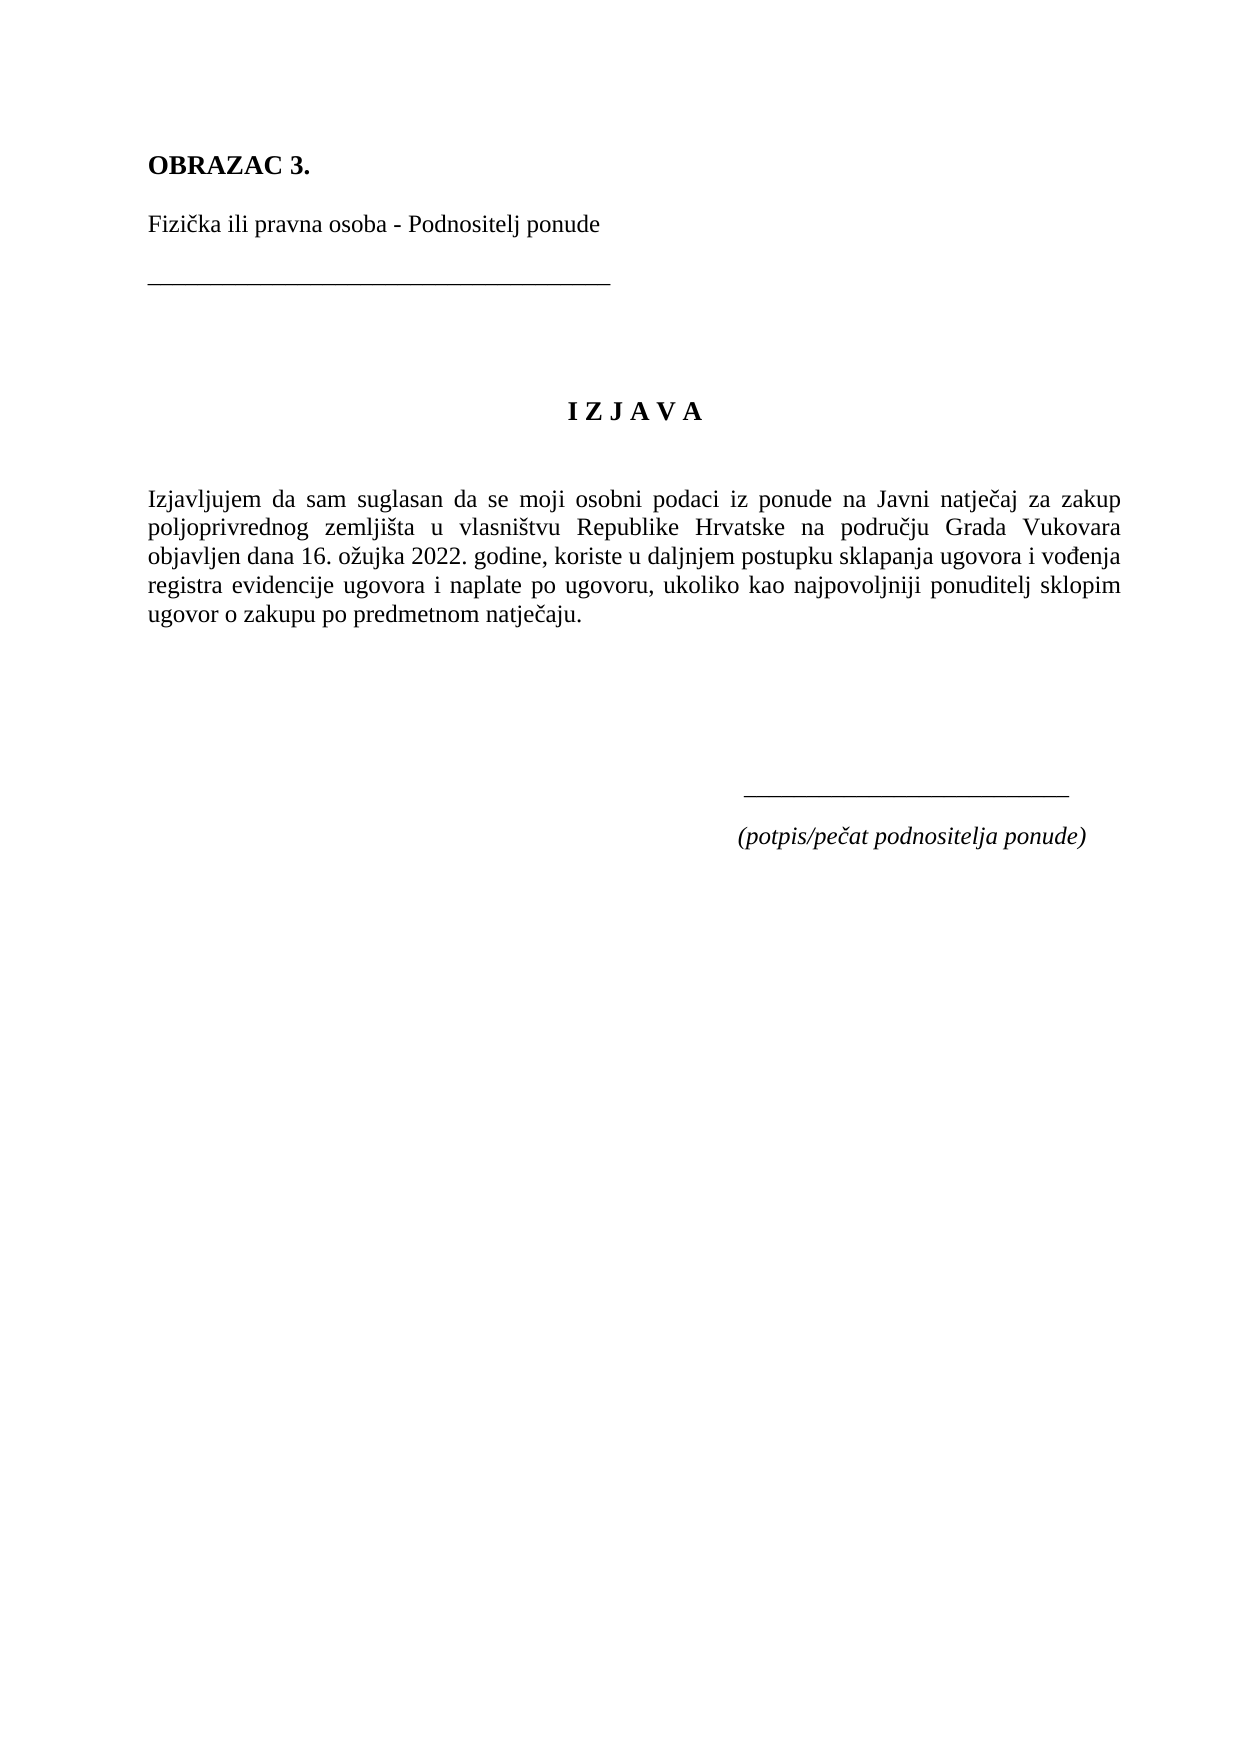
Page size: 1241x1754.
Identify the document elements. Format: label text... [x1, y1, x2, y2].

text _____________________________________ [148, 259, 1122, 288]
text (potpis/pečat podnositelja ponude) [664, 821, 1122, 849]
text Fizička ili pravna osoba - Podnositelj ponude [148, 209, 1122, 238]
text I Z J A V A [148, 395, 1122, 426]
text __________________________ [664, 771, 1122, 800]
text Izjavljujem da sam suglasan da se moji osobni podaci iz ponude na Javni natječaj za zakup poljoprivrednog zemljišta u vlasništvu Republike Hrvatske na području Grada Vukovara objavljen dana 16. ožujka 2022. godine, koriste u daljnjem postupku sklapanja ugovora i vođenja registra evidencije ugovora i naplate po ugovoru, ukoliko kao najpovoljniji ponuditelj sklopim ugovor o zakupu po predmetnom natječaju. [148, 484, 1122, 627]
text OBRAZAC 3. [148, 149, 1122, 180]
